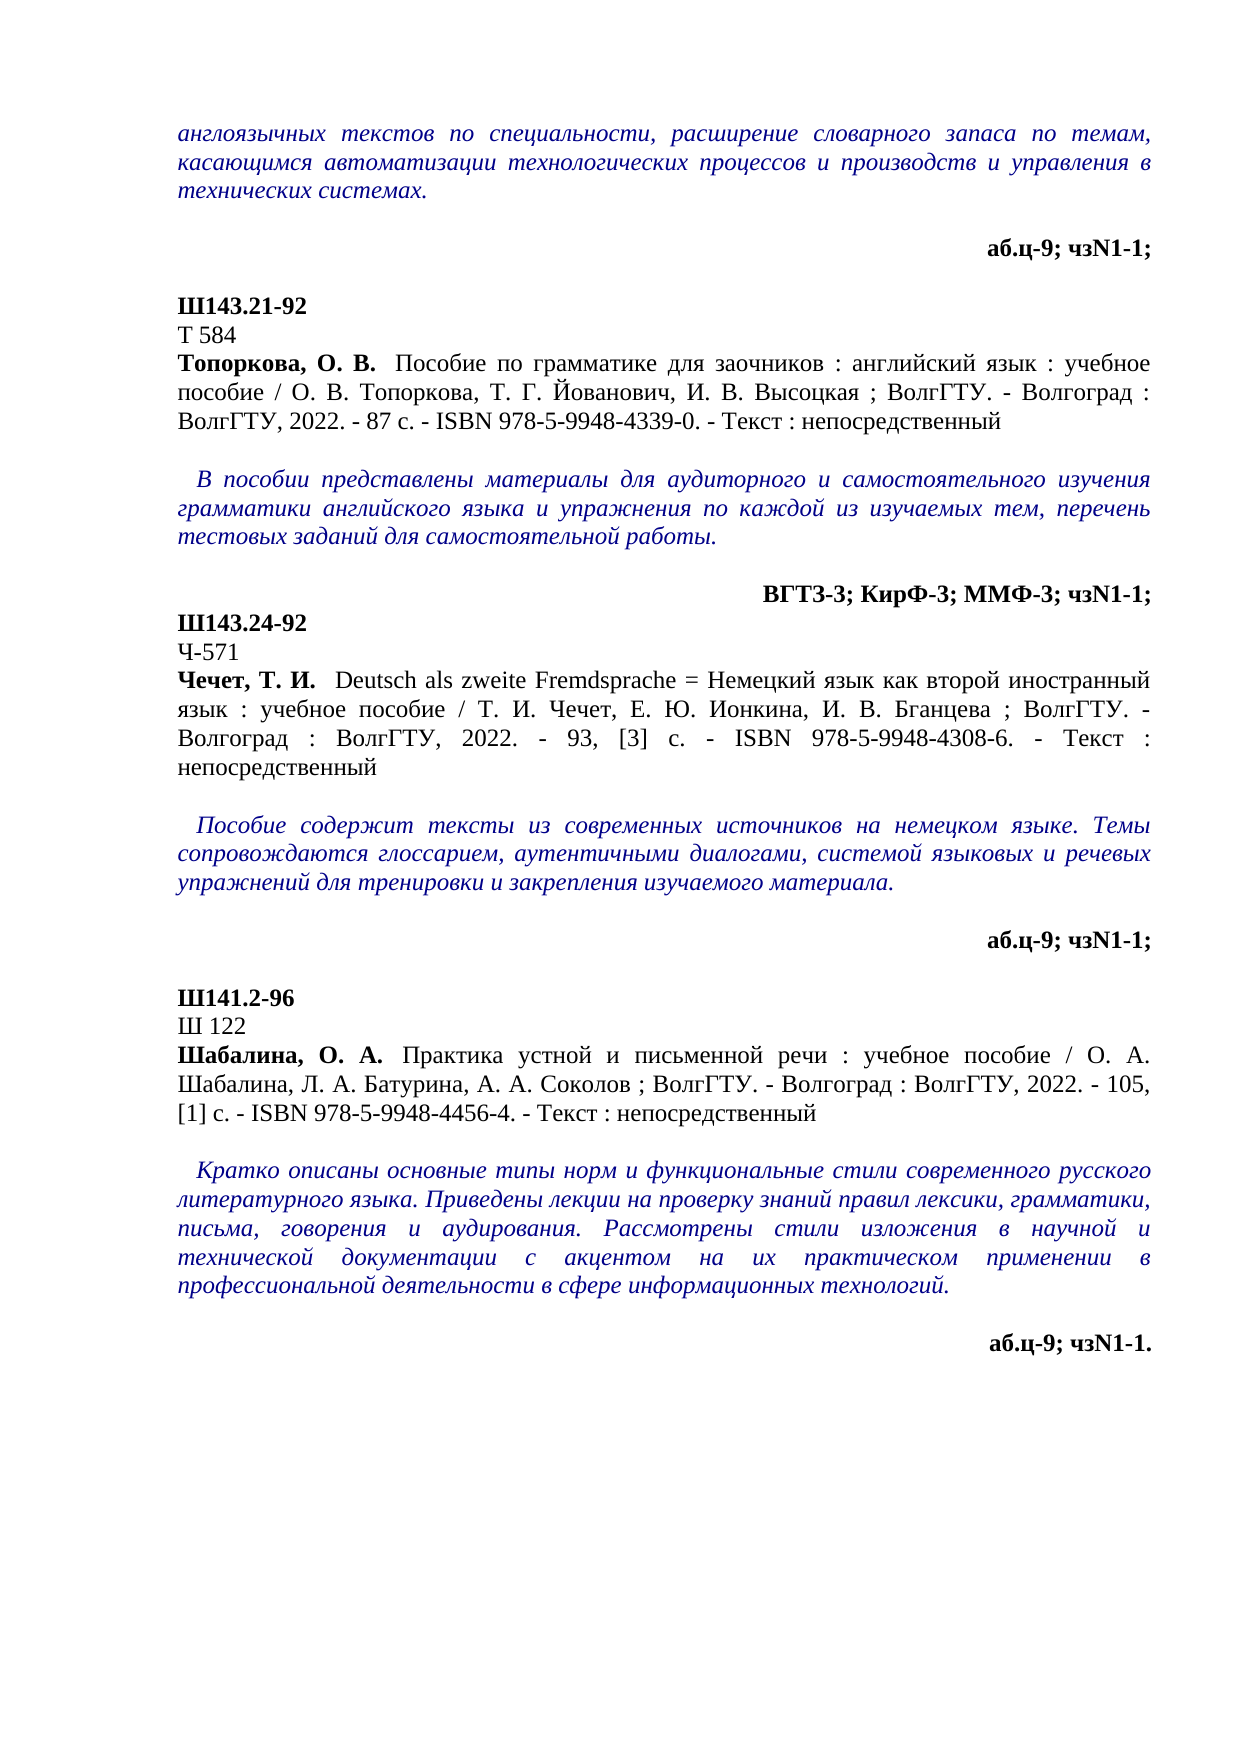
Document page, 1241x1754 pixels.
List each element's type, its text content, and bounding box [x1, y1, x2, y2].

text Шабалина, О. А. Практика устной и письменной речи : учебное пособие / О. А. Шабалина, Л. А. Батурина, А. А. Соколов ; ВолгГТУ. - Волгоград : ВолгГТУ, 2022. - 105, [1] с. - ISBN 978-5-9948-4456-4. - Текст : непосредственный [177, 1040, 1152, 1126]
text Т 584 [177, 320, 1152, 348]
text Ш141.2-96 [177, 983, 1152, 1011]
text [177, 118, 1152, 204]
text В пособии представлены материалы для аудиторного и самостоятельного изучения грамматики английского языка и упражнения по каждой из изучаемых тем, перечень тестовых заданий для самостоятельной работы. [177, 464, 1152, 550]
text аб.ц-9; чзN1-1; [177, 233, 1152, 262]
text Ч-571 [177, 637, 1152, 666]
text Чечет, Т. И. Deutsch als zweite Fremdsprache = Немецкий язык как второй иностранный язык : учебное пособие / Т. И. Чечет, Е. Ю. Ионкина, И. В. Бганцева ; ВолгГТУ. - Волгоград : ВолгГТУ, 2022. - 93, [3] с. - ISBN 978-5-9948-4308-6. - Текст : непосредственный [177, 666, 1152, 781]
text аб.ц-9; чзN1-1. [177, 1328, 1152, 1357]
text Ш143.24-92 [177, 608, 1152, 637]
text Топоркова, О. В. Пособие по грамматике для заочников : английский язык : учебное пособие / О. В. Топоркова, Т. Г. Йованович, И. В. Высоцкая ; ВолгГТУ. - Волгоград : ВолгГТУ, 2022. - 87 с. - ISBN 978-5-9948-4339-0. - Текст : непосредственный [177, 348, 1152, 435]
text Ш 122 [177, 1011, 1152, 1040]
text Ш143.21-92 [177, 291, 1152, 320]
text Кратко описаны основные типы норм и функциональные стили современного русского литературного языка. Приведены лекции на проверку знаний правил лексики, грамматики, письма, говорения и аудирования. Рассмотрены стили изложения в научной и технической документации с акцентом на их практическом применении в профессиональной деятельности в сфере информационных технологий. [177, 1156, 1152, 1299]
text аб.ц-9; чзN1-1; [177, 925, 1152, 954]
text Пособие содержит тексты из современных источников на немецком языке. Темы сопровождаются глоссарием, аутентичными диалогами, системой языковых и речевых упражнений для тренировки и закрепления изучаемого материала. [177, 810, 1152, 896]
text ВГТЗ-3; КирФ-3; ММФ-3; чзN1-1; [177, 579, 1152, 608]
